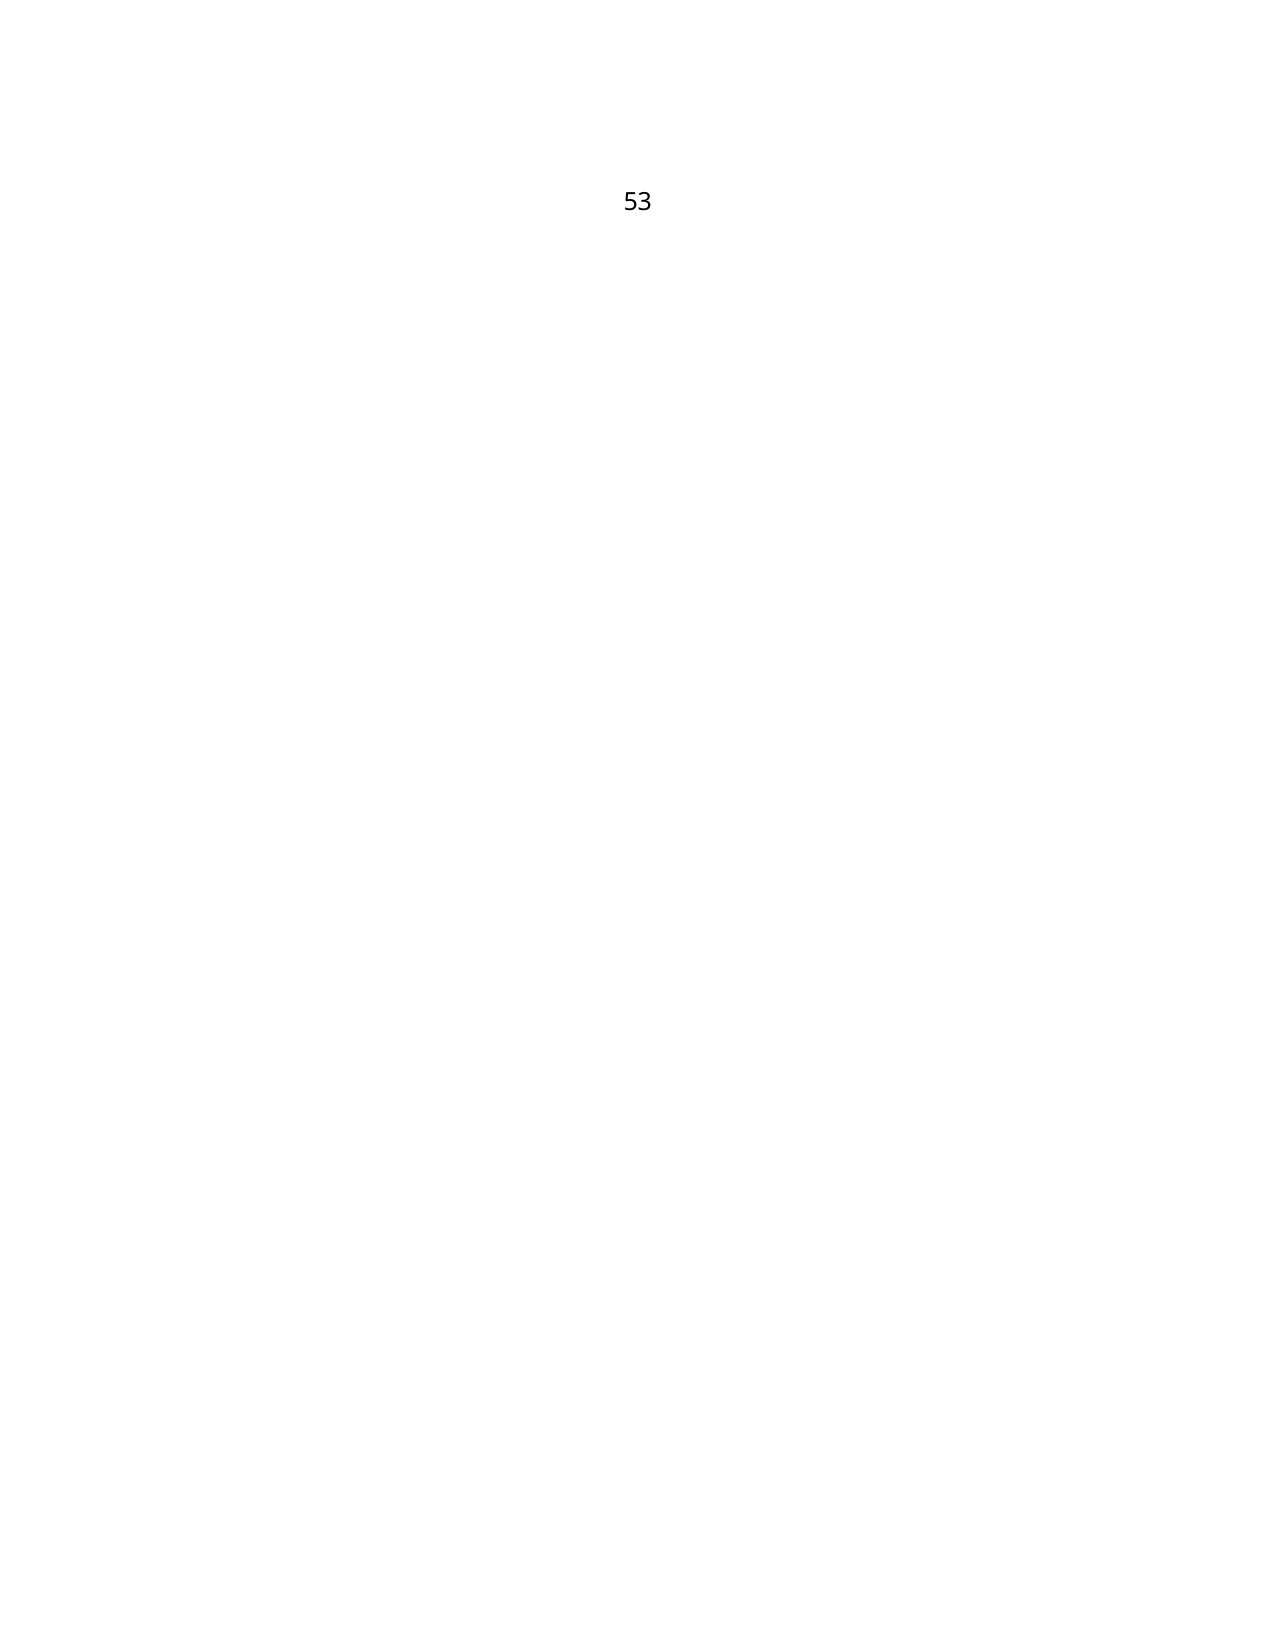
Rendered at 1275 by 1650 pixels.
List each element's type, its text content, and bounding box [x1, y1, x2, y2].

text 53 [150, 184, 1125, 218]
